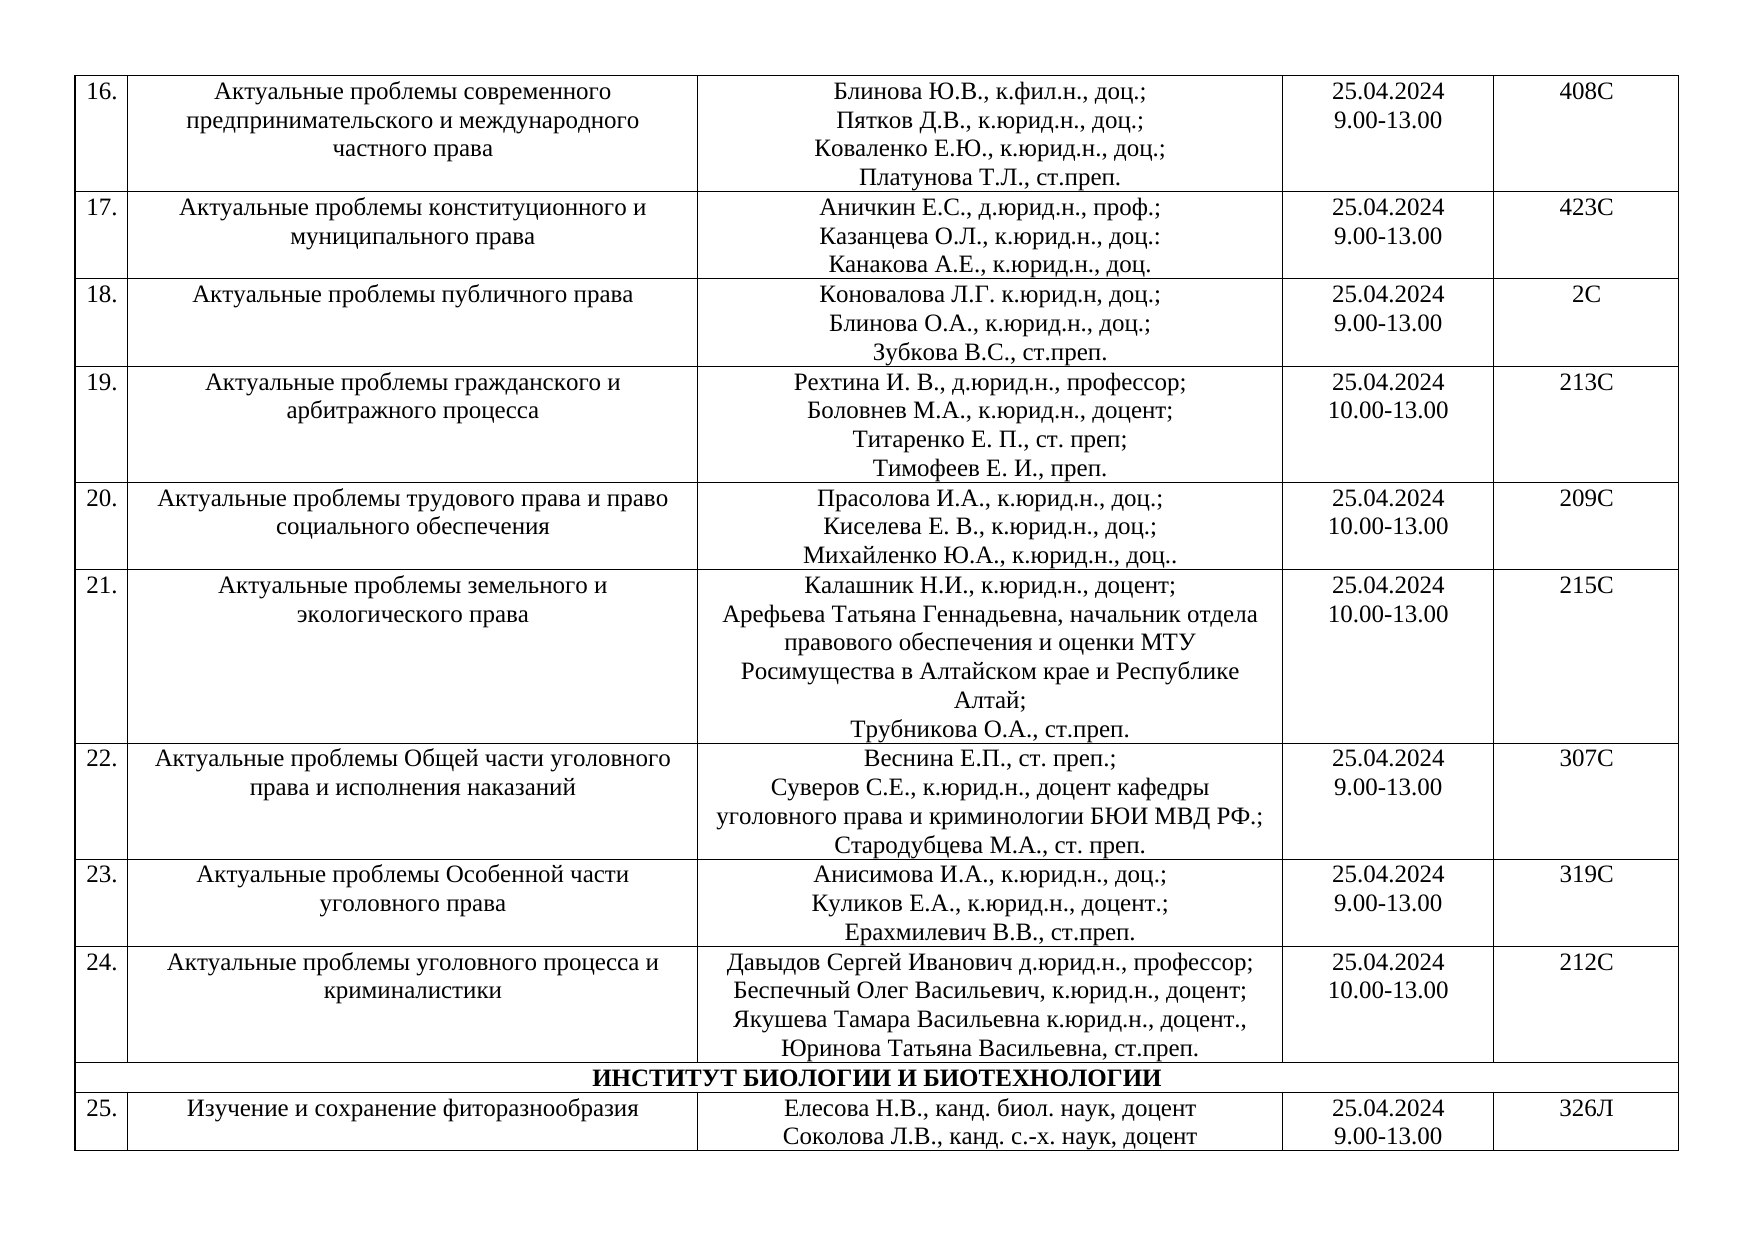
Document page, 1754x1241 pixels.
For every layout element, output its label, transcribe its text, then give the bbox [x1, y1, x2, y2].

table_cell [76, 570, 127, 742]
table_cell Актуальные проблемы конституционного и муниципального права [128, 192, 697, 278]
table_cell 326Л [1494, 1093, 1678, 1150]
table_cell Актуальные проблемы земельного и экологического права [128, 570, 697, 742]
table_cell Прасолова И.А., к.юрид.н., доц.; Киселева Е. В., к.юрид.н., доц.; Михайленко Ю.А., к.юрид.н., доц.. [698, 483, 1282, 569]
table_cell Рехтина И. В., д.юрид.н., профессор; Боловнев М.А., к.юрид.н., доцент; Титаренко Е. П., ст. преп; Тимофеев Е. И., преп. [698, 367, 1282, 482]
table_cell 25.04.2024 10.00-13.00 [1283, 367, 1493, 482]
table_cell 25.04.2024 9.00-13.00 [1283, 860, 1493, 946]
table_cell 215С [1494, 570, 1678, 742]
table_cell 213С [1494, 367, 1678, 482]
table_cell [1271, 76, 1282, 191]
table_cell Аничкин Е.С., д.юрид.н., проф.; Казанцева О.Л., к.юрид.н., доц.: Канакова А.Е., к.юрид.н., доц. [698, 192, 1282, 278]
table_cell 25.04.2024 10.00-13.00 [1283, 570, 1493, 742]
table_cell [76, 279, 127, 366]
table_cell 25.04.2024 10.00-13.00 [1283, 483, 1493, 569]
table_cell Актуальные проблемы современного предпринимательского и международного частного права [128, 76, 697, 191]
table_cell [76, 367, 127, 482]
table_cell 25.04.2024 10.00-13.00 [1283, 947, 1493, 1062]
table_cell ИНСТИТУТ БИОЛОГИИ И БИОТЕХНОЛОГИИ [76, 1063, 1678, 1092]
table_cell 25.04.2024 9.00-13.00 [1283, 744, 1493, 858]
table_cell [76, 1093, 127, 1150]
table_cell 408С [1494, 76, 1678, 191]
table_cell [1283, 1093, 1493, 1150]
table_cell Давыдов Сергей Иванович д.юрид.н., профессор; Беспечный Олег Васильевич, к.юрид.н., доцент; Якушева Тамара Васильевна к.юрид.н., доцент., Юринова Татьяна Васильевна, ст.преп. [698, 947, 1282, 1062]
table_cell Веснина Е.П., ст. преп.; Суверов С.Е., к.юрид.н., доцент кафедры уголовного права и криминологии БЮИ МВД РФ.; Стародубцева М.А., ст. преп. [698, 744, 1282, 858]
table_cell Актуальные проблемы Общей части уголовного права и исполнения наказаний [128, 744, 697, 858]
table_cell Актуальные проблемы гражданского и арбитражного процесса [128, 367, 697, 482]
table_cell [76, 76, 127, 191]
table_cell 25.04.2024 9.00-13.00 [1283, 192, 1493, 278]
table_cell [1283, 76, 1493, 191]
table_cell [76, 192, 127, 278]
table_cell 423С [1494, 192, 1678, 278]
table_cell 212С [1494, 947, 1678, 1062]
table_cell Калашник Н.И., к.юрид.н., доцент; Арефьева Татьяна Геннадьевна, начальник отдела правового обеспечения и оценки МТУ Росимущества в Алтайском крае и Республике Алтай; Трубникова О.А., ст.преп. [698, 570, 1282, 742]
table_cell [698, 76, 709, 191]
table_cell 307С [1494, 744, 1678, 858]
table_cell [76, 947, 127, 1062]
table_cell [76, 860, 127, 946]
table_cell Анисимова И.А., к.юрид.н., доц.; Куликов Е.А., к.юрид.н., доцент.; Ерахмилевич В.В., ст.преп. [698, 860, 1282, 946]
table_cell 209С [1494, 483, 1678, 569]
table_cell Актуальные проблемы публичного права [128, 279, 697, 366]
table_cell [76, 483, 127, 569]
table_cell Коновалова Л.Г. к.юрид.н, доц.; Блинова О.А., к.юрид.н., доц.; Зубкова В.С., ст.преп. [698, 279, 1282, 366]
table_cell [76, 744, 127, 858]
table_cell Актуальные проблемы Особенной части уголовного права [128, 860, 697, 946]
table_cell 2С [1494, 279, 1678, 366]
table_cell 319С [1494, 860, 1678, 946]
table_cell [128, 1093, 697, 1150]
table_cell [698, 1093, 1282, 1150]
table_cell Актуальные проблемы уголовного процесса и криминалистики [128, 947, 697, 1062]
table_cell Актуальные проблемы трудового права и право социального обеспечения [128, 483, 697, 569]
table_cell 25.04.2024 9.00-13.00 [1283, 279, 1493, 366]
